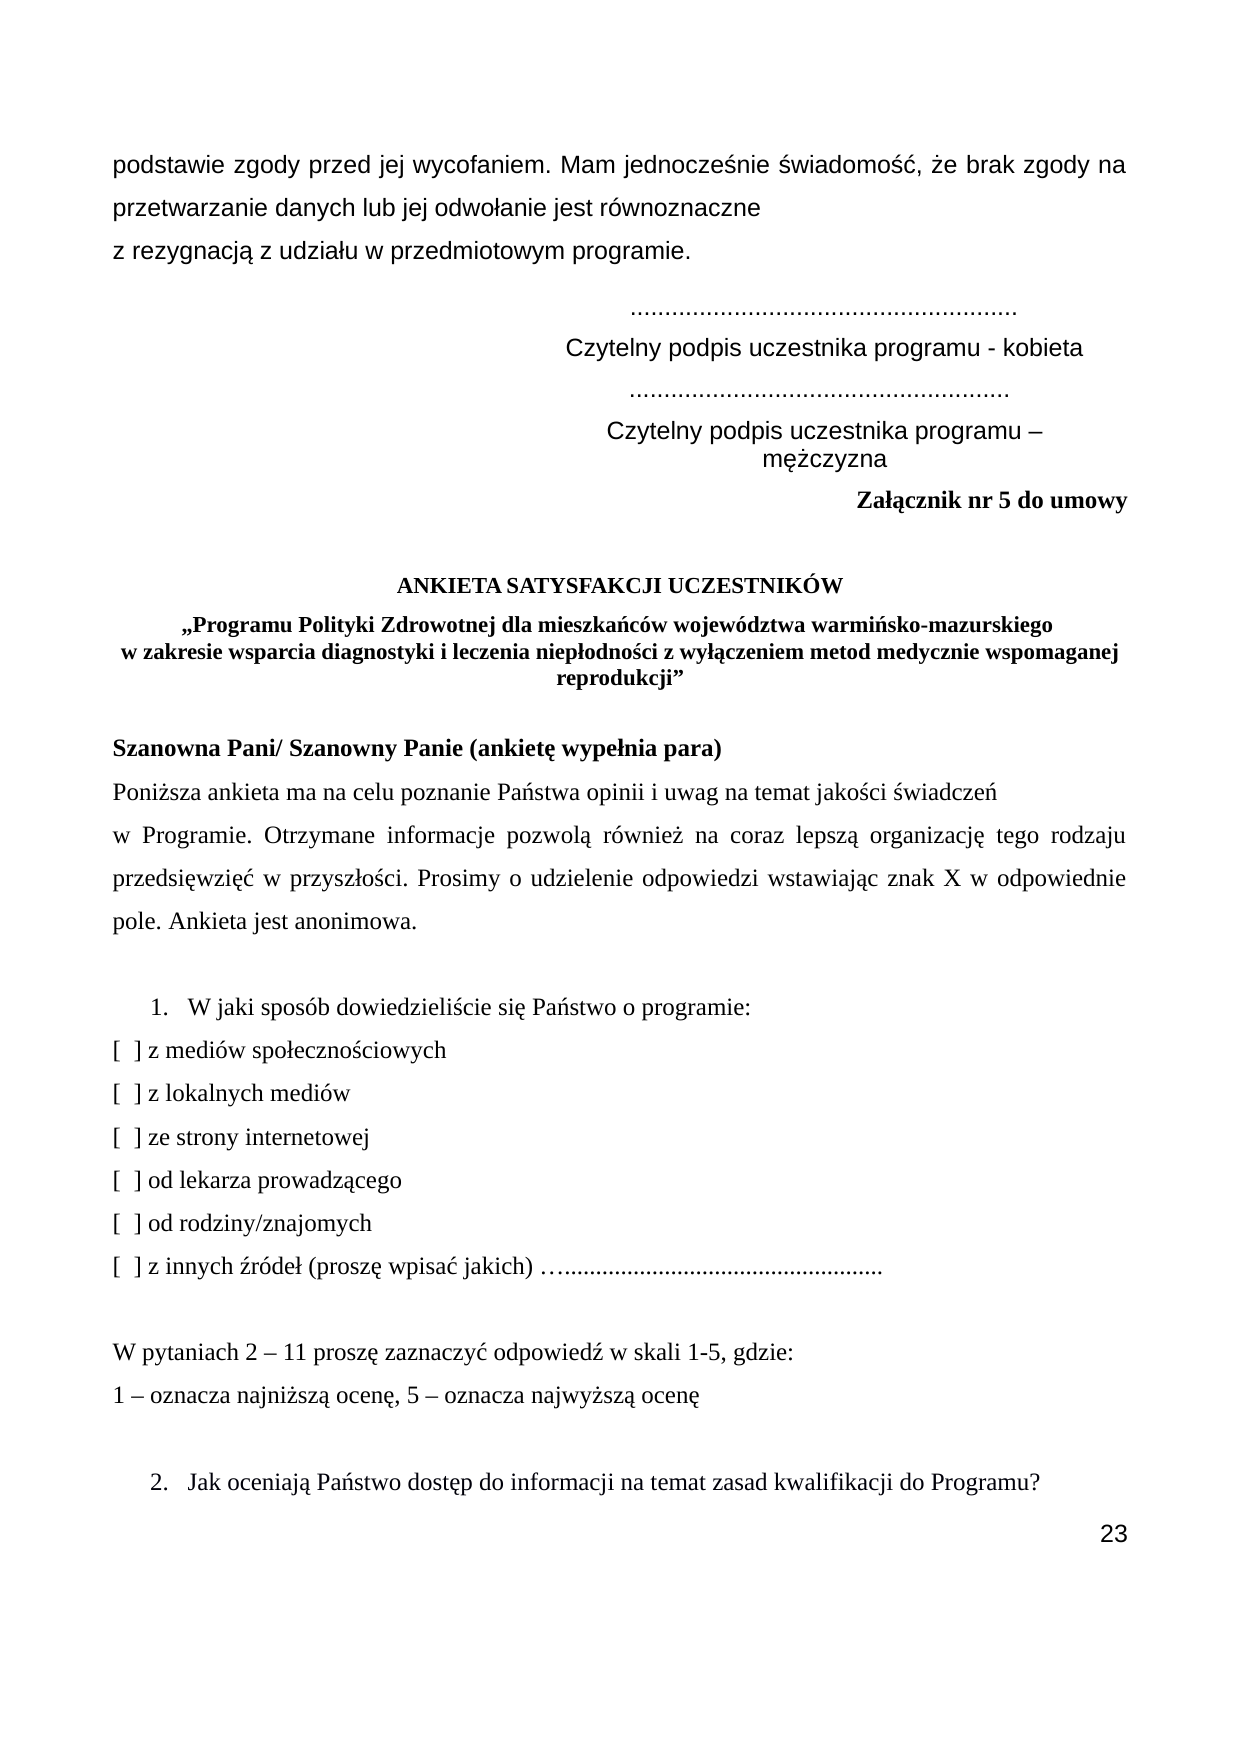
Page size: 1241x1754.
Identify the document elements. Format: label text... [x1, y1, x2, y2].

text [ ] ze strony internetowej [112, 1122, 1128, 1150]
text Czytelny podpis uczestnika programu - kobieta [556, 333, 1093, 362]
text [ ] z lokalnych mediów [112, 1078, 1128, 1107]
text ....................................................... [556, 374, 1093, 403]
text [ ] od lekarza prowadzącego [112, 1165, 1128, 1193]
text W pytaniach 2 – 11 proszę zaznaczyć odpowiedź w skali 1-5, gdzie: [112, 1337, 1128, 1366]
text [ ] z innych źródeł (proszę wpisać jakich) …................................................... [112, 1251, 1128, 1280]
text Czytelny podpis uczestnika programu – mężczyzna [556, 416, 1093, 473]
text Poniższa ankieta ma na celu poznanie Państwa opinii i uwag na temat jakości świadczeń w Programie. Otrzymane informacje pozwolą również na coraz lepszą organizację tego rodzaju przedsięwzięć w przyszłości. Prosimy o udzielenie odpowiedzi wstawiając znak X w odpowiednie pole. Ankieta jest anonimowa. [112, 777, 1128, 935]
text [112, 150, 1128, 265]
text Szanowna Pani/ Szanowny Panie (ankietę wypełnia para) [112, 733, 1128, 762]
list Jak oceniają Państwo dostęp do informacji na temat zasad kwalifikacji do Programu? [150, 1467, 1128, 1495]
text 1 – oznacza najniższą ocenę, 5 – oznacza najwyższą ocenę [112, 1380, 1128, 1409]
list W jaki sposób dowiedzieliście się Państwo o programie: [150, 992, 1128, 1021]
text [ ] od rodziny/znajomych [112, 1208, 1128, 1237]
text [ ] z mediów społecznościowych [112, 1035, 1128, 1064]
text ........................................................ [556, 292, 1093, 321]
text ANKIETA SATYSFAKCJI UCZESTNIKÓW [112, 572, 1128, 598]
text Załącznik nr 5 do umowy [112, 486, 1128, 514]
text „Programu Polityki Zdrowotnej dla mieszkańców województwa warmińsko-mazurskiego w zakresie wsparcia diagnostyki i leczenia niepłodności z wyłączeniem metod medycznie wspomaganej reprodukcji” [112, 611, 1128, 690]
